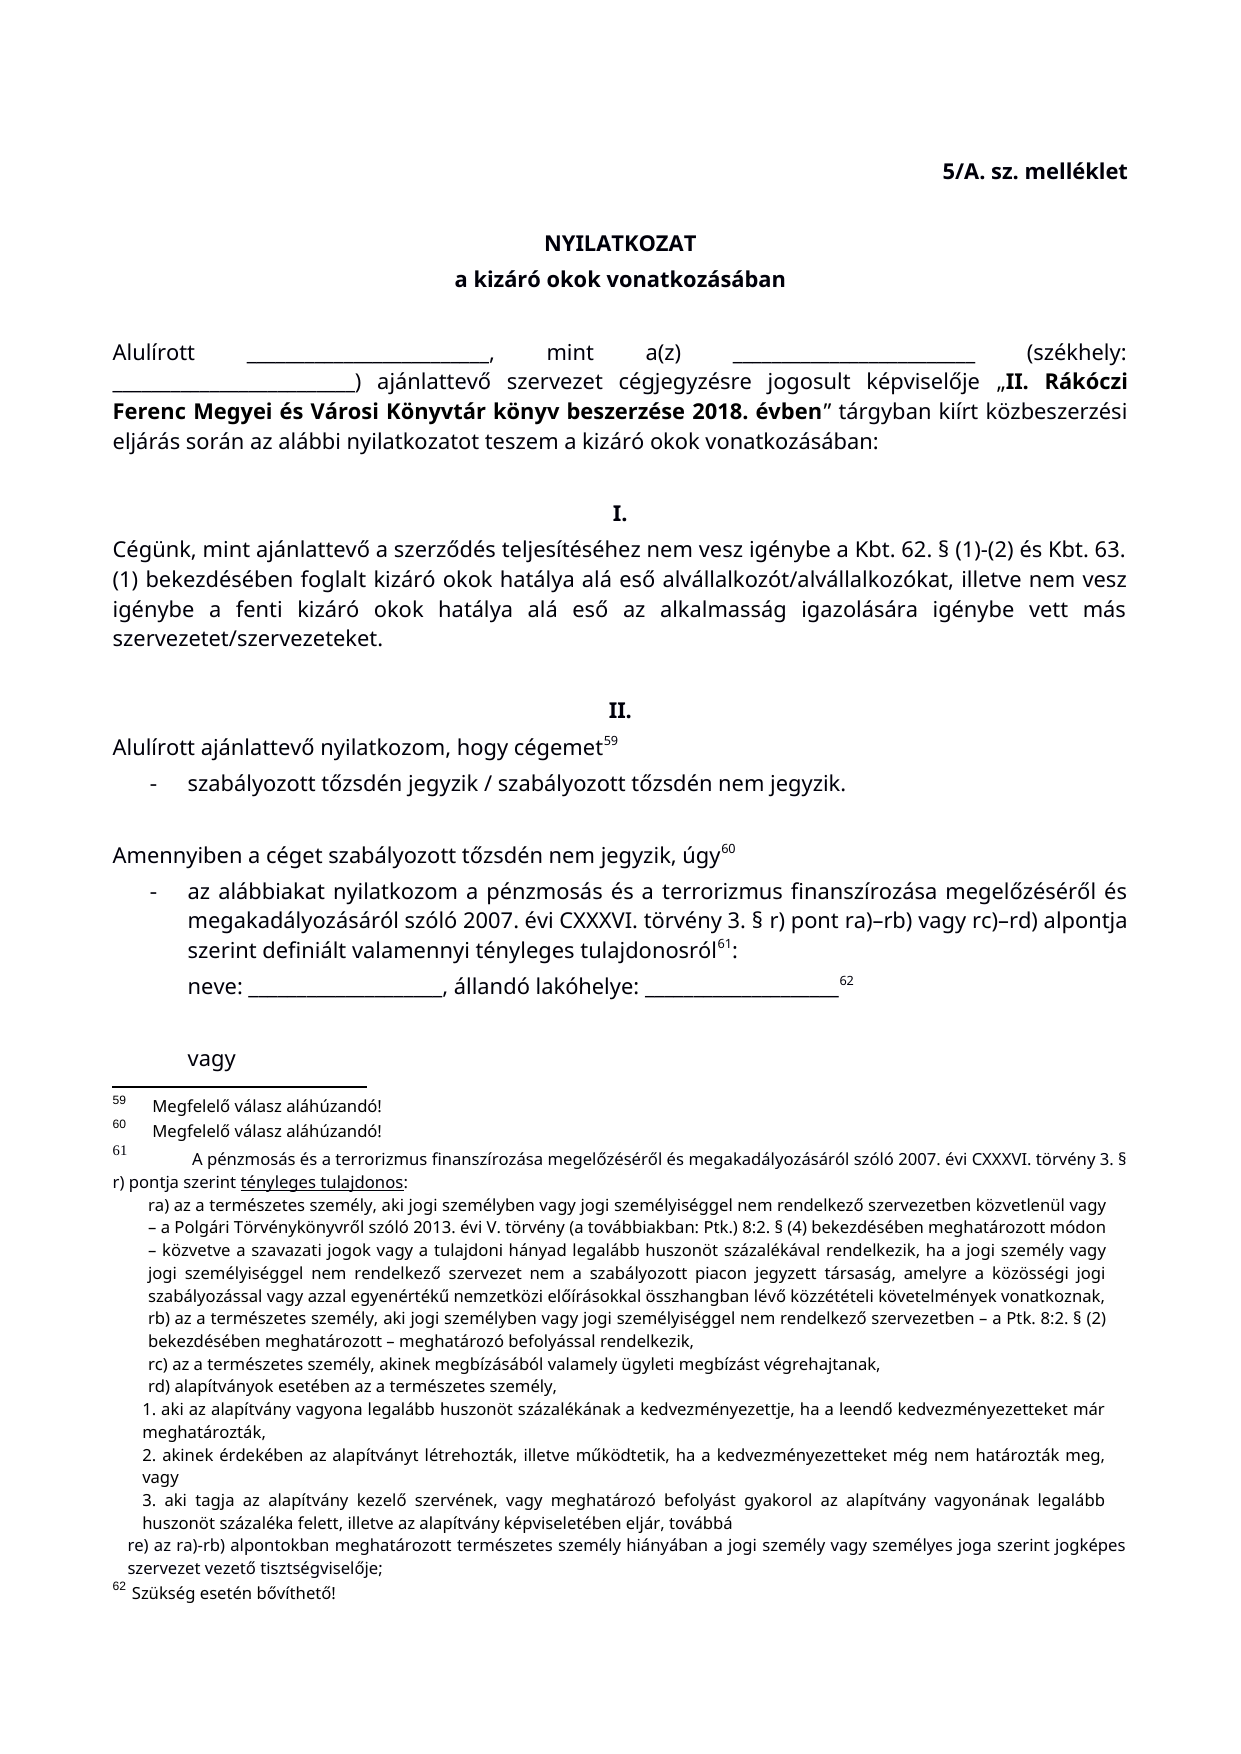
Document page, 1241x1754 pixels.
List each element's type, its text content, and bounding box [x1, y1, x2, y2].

text vagy [187, 1043, 1128, 1073]
text II. [112, 695, 1128, 725]
text Alulírott _________________________, mint a(z) _________________________ (székhely: _________________________) ajánlattevő szervezet cégjegyzésre jogosult képviselője „II. Rákóczi Ferenc Megyei és Városi Könyvtár könyv beszerzése 2018. évben” tárgyban kiírt közbeszerzési eljárás során az alábbi nyilatkozatot teszem a kizáró okok vonatkozásában: [112, 336, 1128, 456]
text NYILATKOZAT [112, 228, 1128, 258]
list az alábbiakat nyilatkozom a pénzmosás és a terrorizmus finanszírozása megelőzéséről és megakadályozásáról szóló 2007. évi CXXXVI. törvény 3. § r) pont ra)–rb) vagy rc)–rd) alpontja szerint definiált valamennyi tényleges tulajdonosról: [150, 876, 1128, 965]
text a kizáró okok vonatkozásában [112, 264, 1128, 294]
text I. [112, 498, 1128, 528]
text 5/A. sz. melléklet [112, 156, 1128, 186]
text neve: ____________________, állandó lakóhelye: ____________________ [187, 971, 1128, 1001]
text Alulírott ajánlattevő nyilatkozom, hogy cégemet [112, 731, 1128, 761]
list szabályozott tőzsdén jegyzik / szabályozott tőzsdén nem jegyzik. [150, 767, 1128, 797]
text Cégünk, mint ajánlattevő a szerződés teljesítéséhez nem vesz igénybe a Kbt. 62. § (1)-(2) és Kbt. 63. (1) bekezdésében foglalt kizáró okok hatálya alá eső alvállalkozót/alvállalkozókat, illetve nem vesz igénybe a fenti kizáró okok hatálya alá eső az alkalmasság igazolására igénybe vett más szervezetet/szervezeteket. [112, 534, 1128, 653]
text Amennyiben a céget szabályozott tőzsdén nem jegyzik, úgy [112, 839, 1128, 869]
